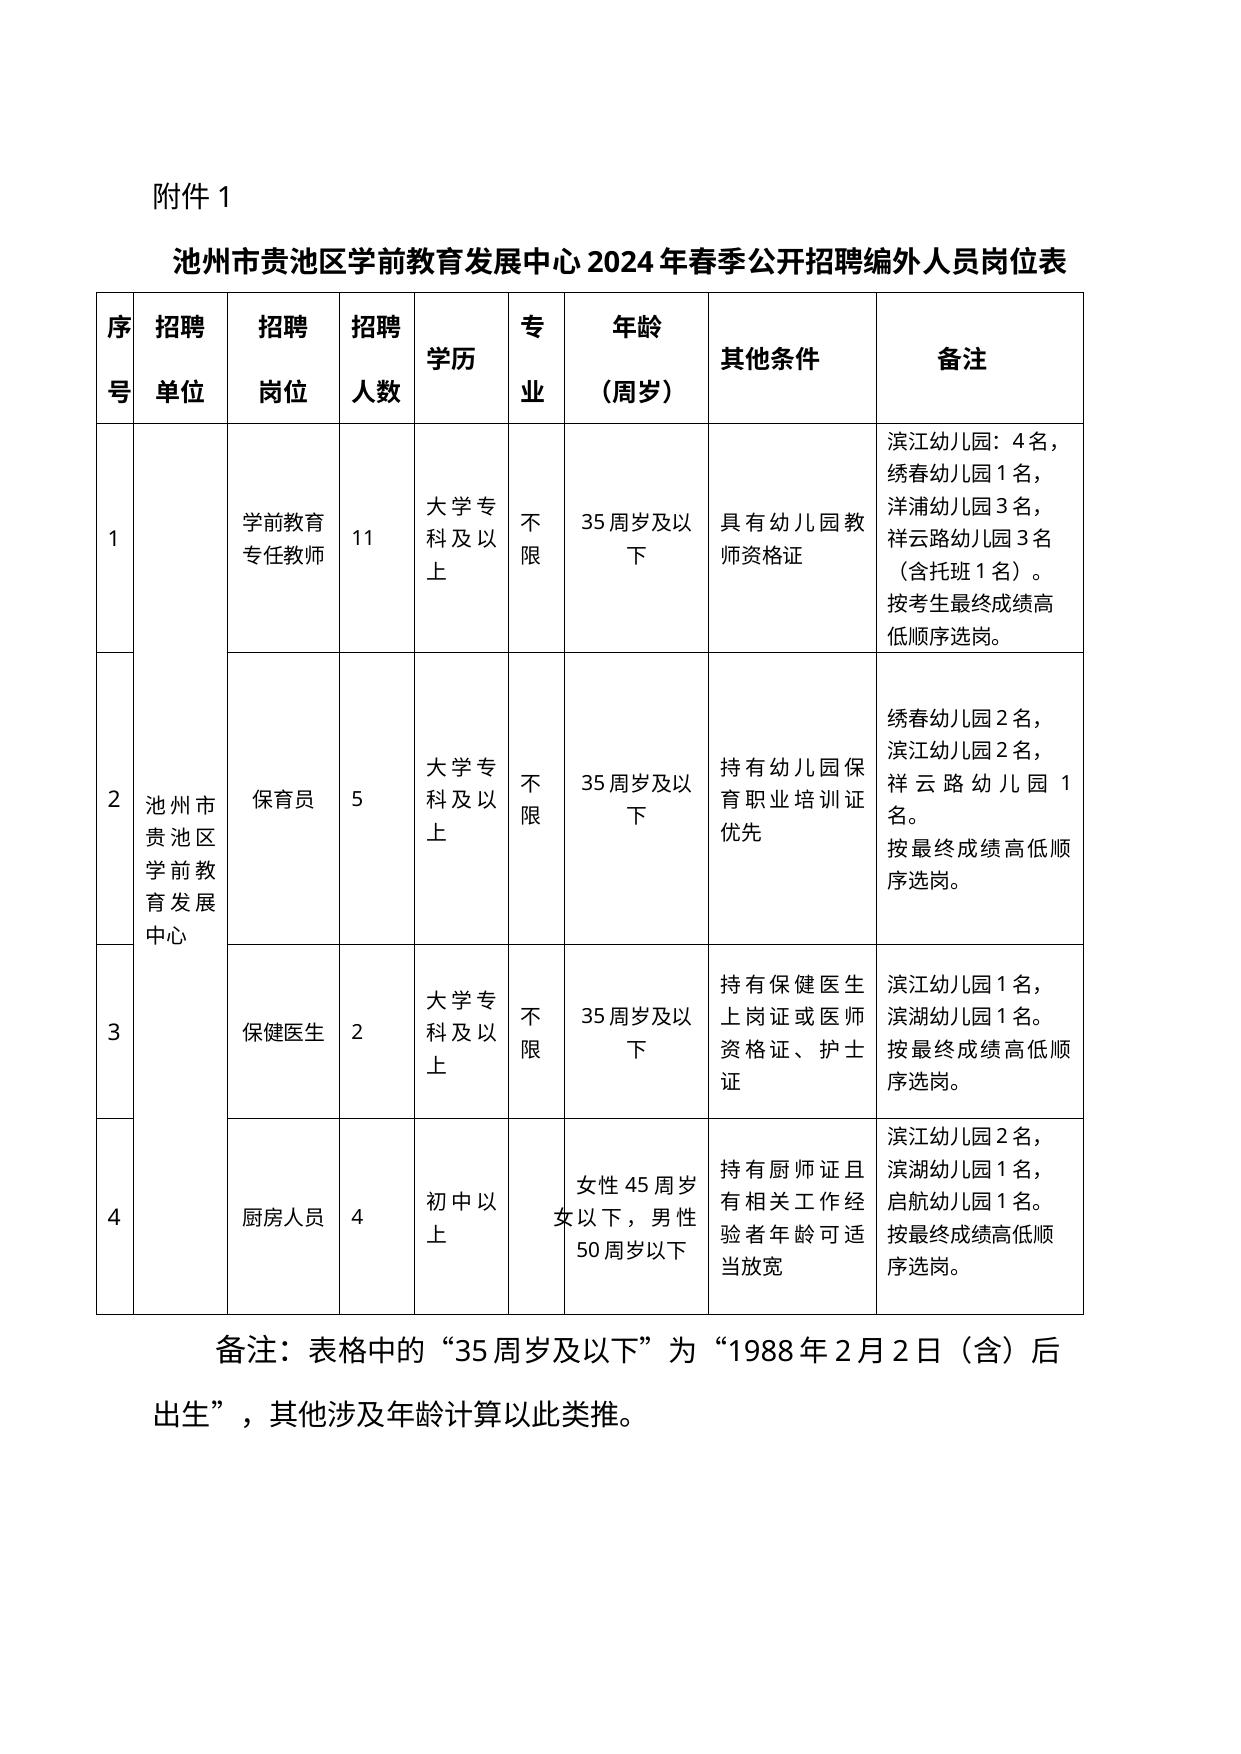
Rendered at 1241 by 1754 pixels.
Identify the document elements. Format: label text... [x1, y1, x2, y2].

table_header 招聘 单位 [134, 293, 227, 423]
table_cell 5 [340, 653, 414, 944]
table_cell 保健医生 [228, 945, 339, 1118]
table_header 招聘 岗位 [228, 293, 339, 423]
table_header 招聘 人数 [340, 293, 414, 423]
table_cell 大学专科及以上 [415, 653, 508, 944]
table_cell 绣春幼儿园2名， 滨江幼儿园2名， 祥云路幼儿园1名。 按最终成绩高低顺序选岗。 [877, 653, 1083, 944]
table_cell 具有幼儿园教师资格证 [709, 424, 876, 652]
table_cell 初中以上 [415, 1119, 508, 1314]
table_cell 2 [340, 945, 414, 1118]
table_cell 女性45周岁以下，男性50周岁以下 [565, 1119, 708, 1314]
table_header 年龄 （周岁） [565, 293, 708, 423]
text 池州市贵池区学前教育发展中心2024年春季公开招聘编外人员岗位表 [152, 227, 1088, 292]
table_cell 大学专科及以上 [415, 424, 508, 652]
table_cell 4 [97, 1119, 133, 1314]
table_cell 35周岁及以 下 [565, 945, 708, 1118]
table_cell 11 [340, 424, 414, 652]
table_header 专业 [509, 293, 564, 423]
table_header 其他条件 [709, 293, 876, 423]
table_cell 3 [97, 945, 133, 1118]
table_cell 女 [509, 1119, 564, 1314]
table_cell 持有幼儿园保育职业培训证优先 [709, 653, 876, 944]
table_cell 35周岁及以 下 [565, 653, 708, 944]
text 附件1 [152, 162, 1088, 227]
table_cell 滨江幼儿园2名， 滨湖幼儿园1名， 启航幼儿园1名。 按最终成绩高低顺序选岗。 [877, 1119, 1083, 1314]
table_cell 滨江幼儿园：4名， 绣春幼儿园1名， 洋浦幼儿园3名， 祥云路幼儿园3名（含托班1名）。 按考生最终成绩高低顺序选岗。 [877, 424, 1083, 652]
table_cell 4 [340, 1119, 414, 1314]
table_cell 持有厨师证且有相关工作经验者年龄可适当放宽 [709, 1119, 876, 1314]
table_cell 保育员 [228, 653, 339, 944]
table_header 序号 [97, 293, 133, 423]
text 备注：表格中的“35周岁及以下”为“1988年2月2日（含）后出生”，其他涉及年龄计算以此类推。 [152, 1315, 1088, 1445]
table_cell 35周岁及以 下 [565, 424, 708, 652]
table_cell 学前教育专任教师 [228, 424, 339, 652]
table_header 学历 [415, 293, 508, 423]
table_cell 池州市贵池区学前教育发展中心 [134, 424, 227, 1314]
table_cell 滨江幼儿园1名， 滨湖幼儿园1名。 按最终成绩高低顺序选岗。 [877, 945, 1083, 1118]
table_cell 大学专科及以上 [415, 945, 508, 1118]
table_cell 不限 [509, 424, 564, 652]
table_header 备注 [877, 293, 1083, 423]
table_cell 厨房人员 [228, 1119, 339, 1314]
table_cell 2 [97, 653, 133, 944]
table_cell 不限 [509, 945, 564, 1118]
table_cell 不限 [509, 653, 564, 944]
table_cell 持有保健医生上岗证或医师资格证、护士证 [709, 945, 876, 1118]
table_cell 1 [97, 424, 133, 652]
